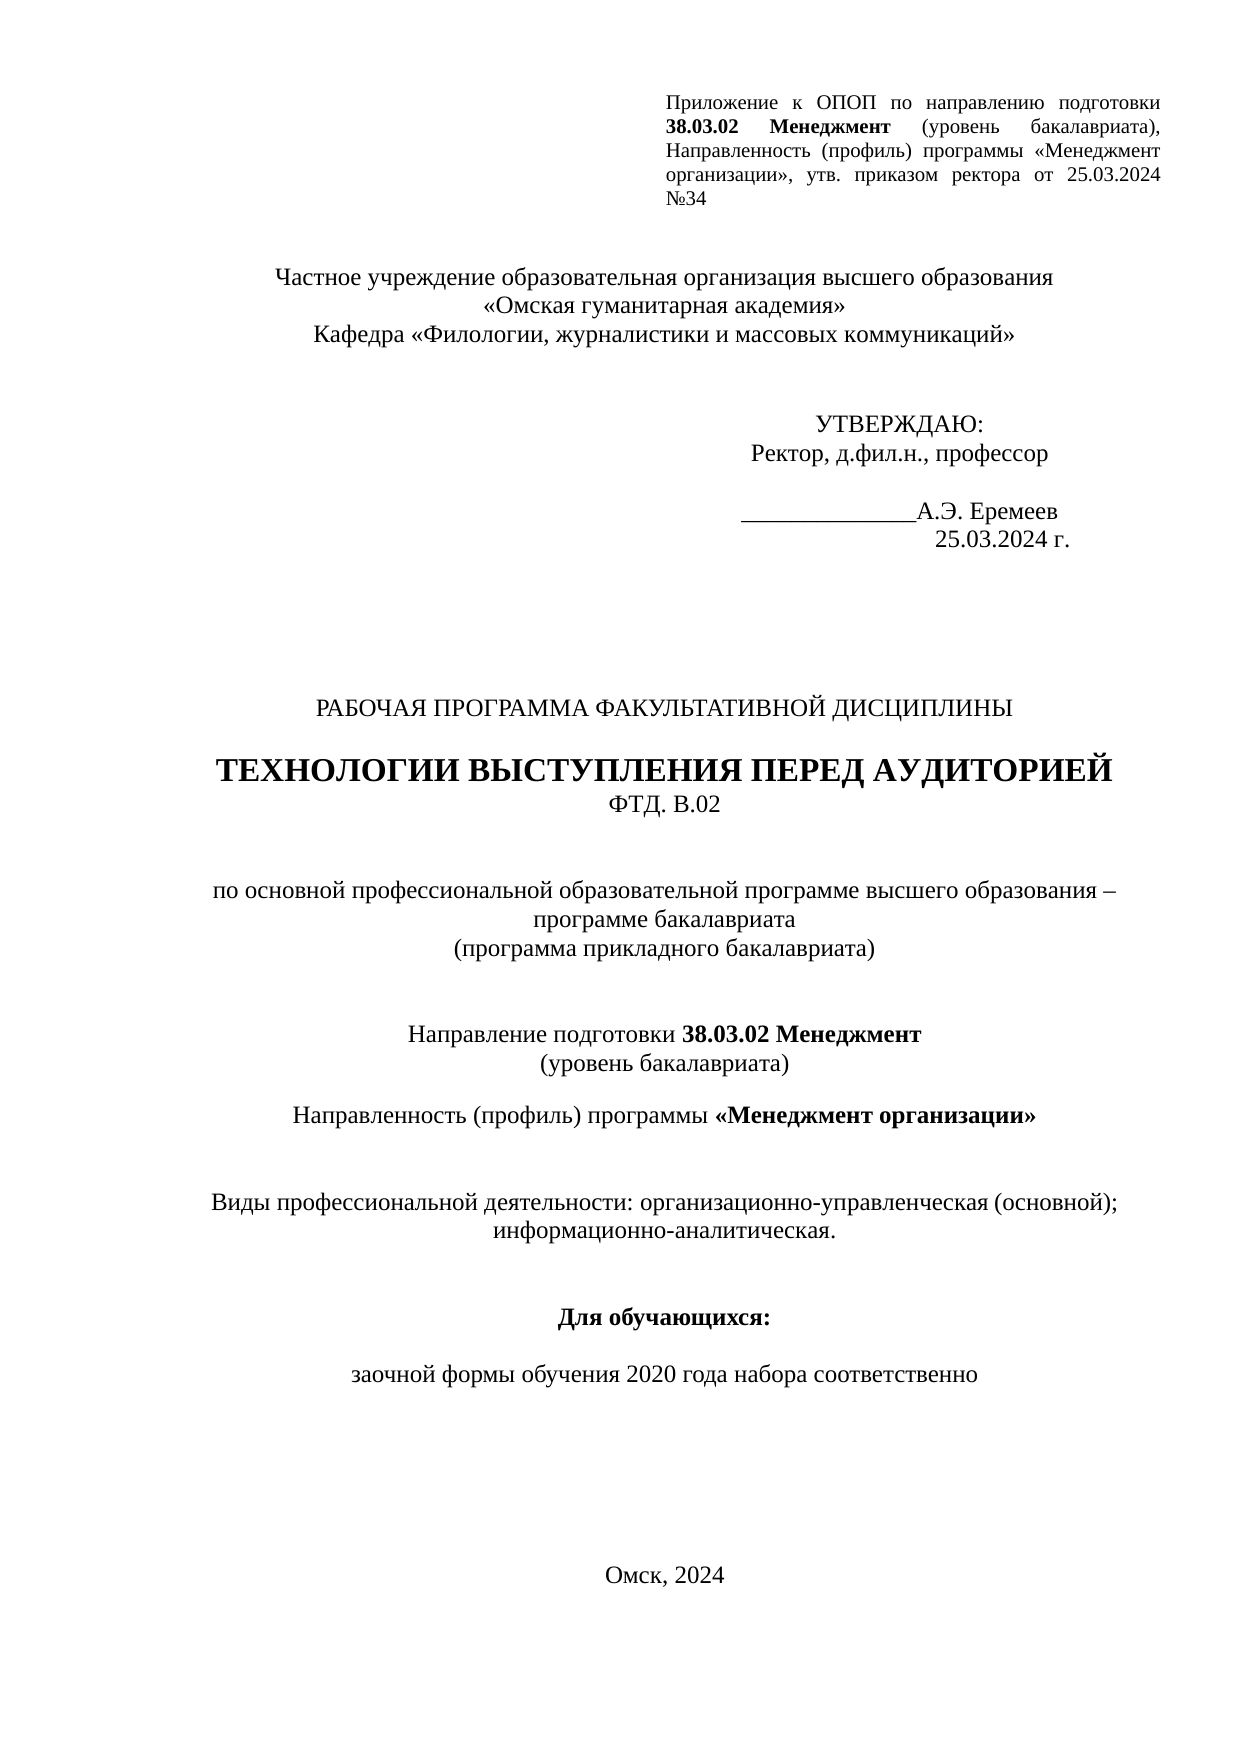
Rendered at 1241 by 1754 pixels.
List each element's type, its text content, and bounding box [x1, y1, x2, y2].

text Виды профессиональной деятельности: организационно-управленческая (основной); информационно-аналитическая. [177, 1187, 1152, 1244]
text Омск, 2024 [177, 1561, 1152, 1589]
text Направленность (профиль) программы «Менеджмент организации» [177, 1101, 1152, 1129]
text РАБОЧАЯ ПРОГРАММА ФАКУЛЬТАТИВНОЙ ДИСЦИПЛИНЫ [177, 693, 1152, 722]
text программе бакалавриата [177, 904, 1152, 933]
text Для обучающихся: [177, 1302, 1152, 1331]
text Технологии выступления перед аудиторией [177, 751, 1152, 789]
text (уровень бакалавриата) [177, 1048, 1152, 1101]
text Кафедра «Филологии, журналистики и массовых коммуникаций» [177, 319, 1152, 348]
text ФТД. В.02 [177, 789, 1152, 818]
text «Омская гуманитарная академия» [177, 291, 1152, 319]
text (программа прикладного бакалавриата) [177, 933, 1152, 961]
text по основной профессиональной образовательной программе высшего образования – [177, 875, 1152, 904]
text заочной формы обучения 2020 года набора соответственно [177, 1359, 1152, 1388]
text Направление подготовки 38.03.02 Менеджмент [177, 1019, 1152, 1048]
text Частное учреждение образовательная организация высшего образования [177, 262, 1152, 291]
